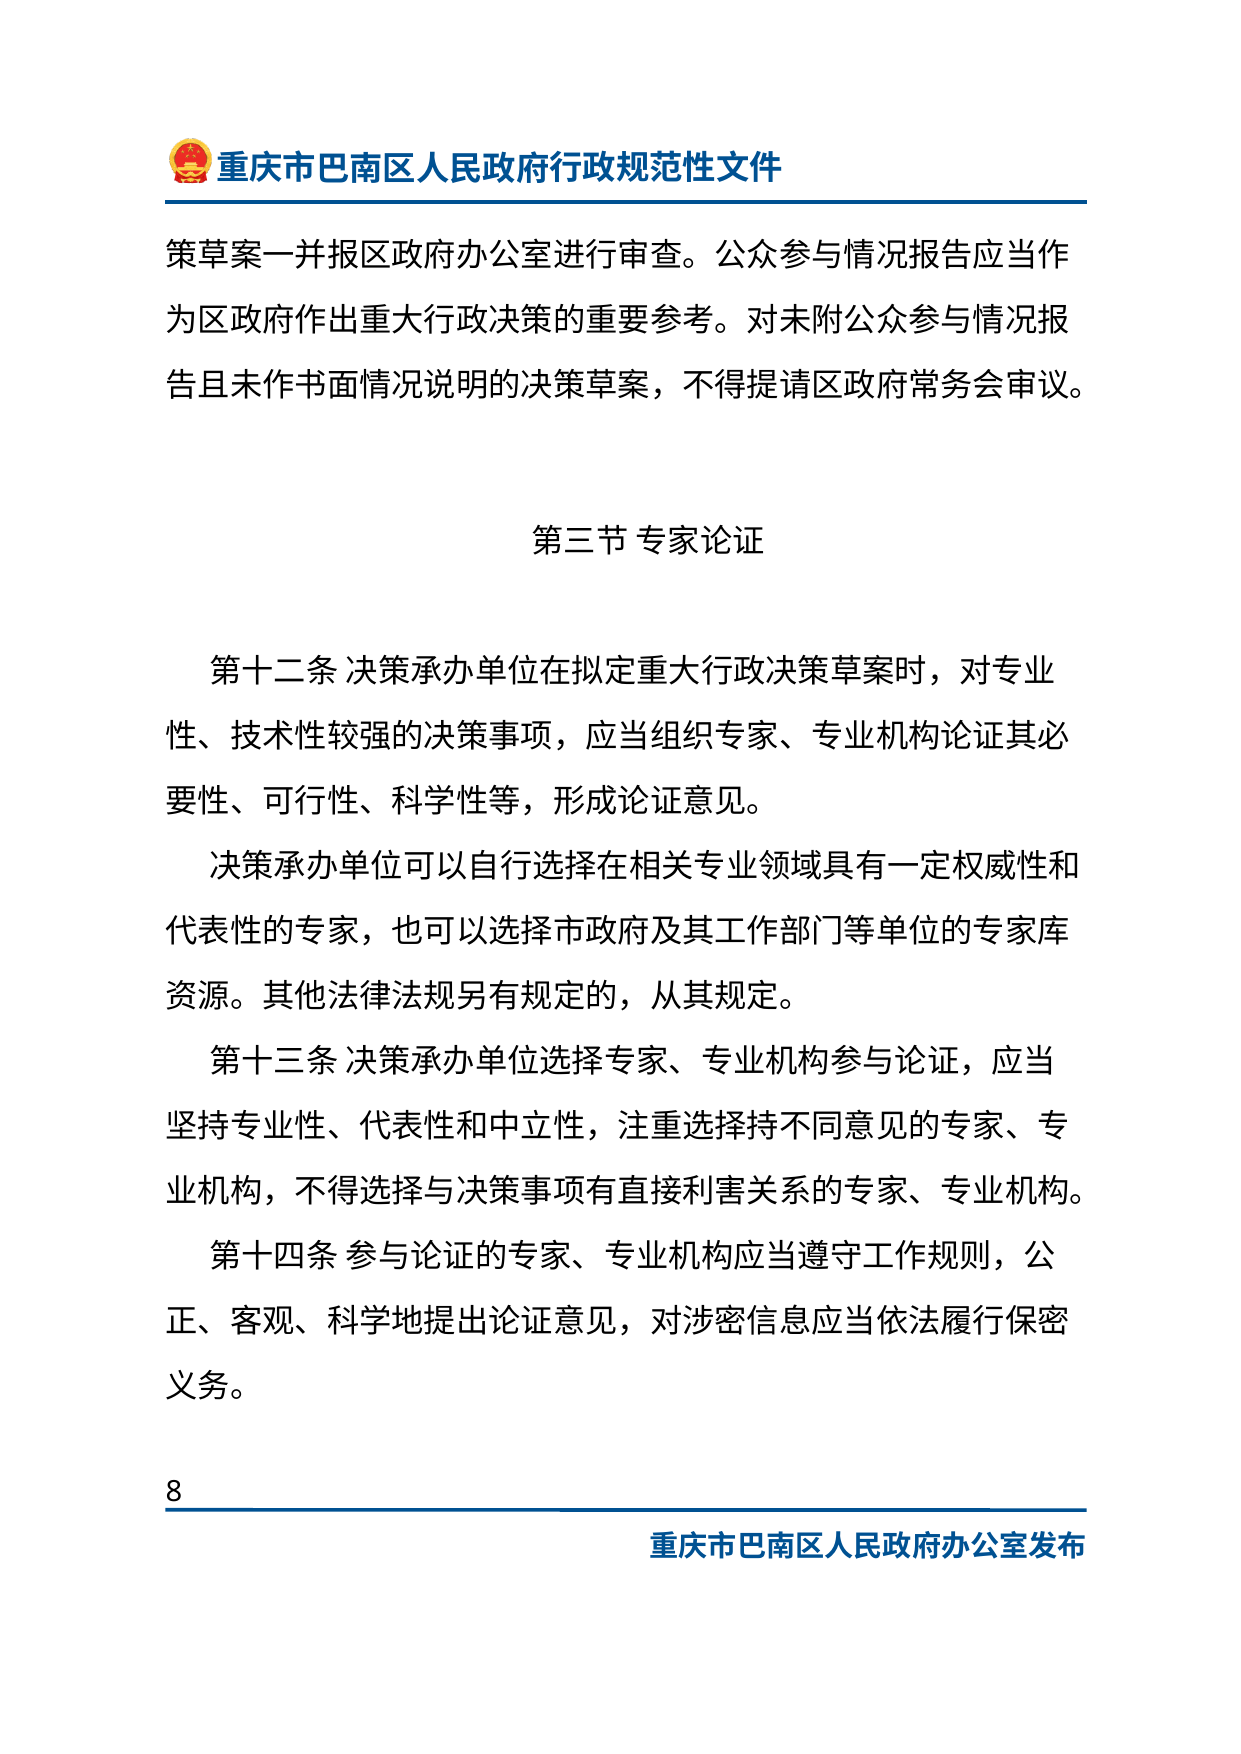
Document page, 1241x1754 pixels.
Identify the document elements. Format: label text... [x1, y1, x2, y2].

picture [165, 136, 216, 187]
text 第十四条 参与论证的专家、专业机构应当遵守工作规则，公正、客观、科学地提出论证意见，对涉密信息应当依法履行保密义务。 [165, 1221, 1087, 1416]
text 决策承办单位可以自行选择在相关专业领域具有一定权威性和代表性的专家，也可以选择市政府及其工作部门等单位的专家库资源。其他法律法规另有规定的，从其规定。 [165, 831, 1087, 1026]
text 第十三条 决策承办单位选择专家、专业机构参与论证，应当坚持专业性、代表性和中立性，注重选择持不同意见的专家、专业机构，不得选择与决策事项有直接利害关系的专家、专业机构。 [165, 1026, 1087, 1221]
text （三）公众参与情况报告。决策承办单位应当将公众参与情况报告，特别是社会公众提出的主要意见的研究采纳情况，连同决策草案一并报区政府办公室进行审查。公众参与情况报告应当作为区政府作出重大行政决策的重要参考。对未附公众参与情况报告且未作书面情况说明的决策草案，不得提请区政府常务会审议。 [165, 220, 1087, 415]
text 第三节 专家论证 [165, 506, 1087, 571]
text 第十二条 决策承办单位在拟定重大行政决策草案时，对专业性、技术性较强的决策事项，应当组织专家、专业机构论证其必要性、可行性、科学性等，形成论证意见。 [165, 636, 1087, 831]
